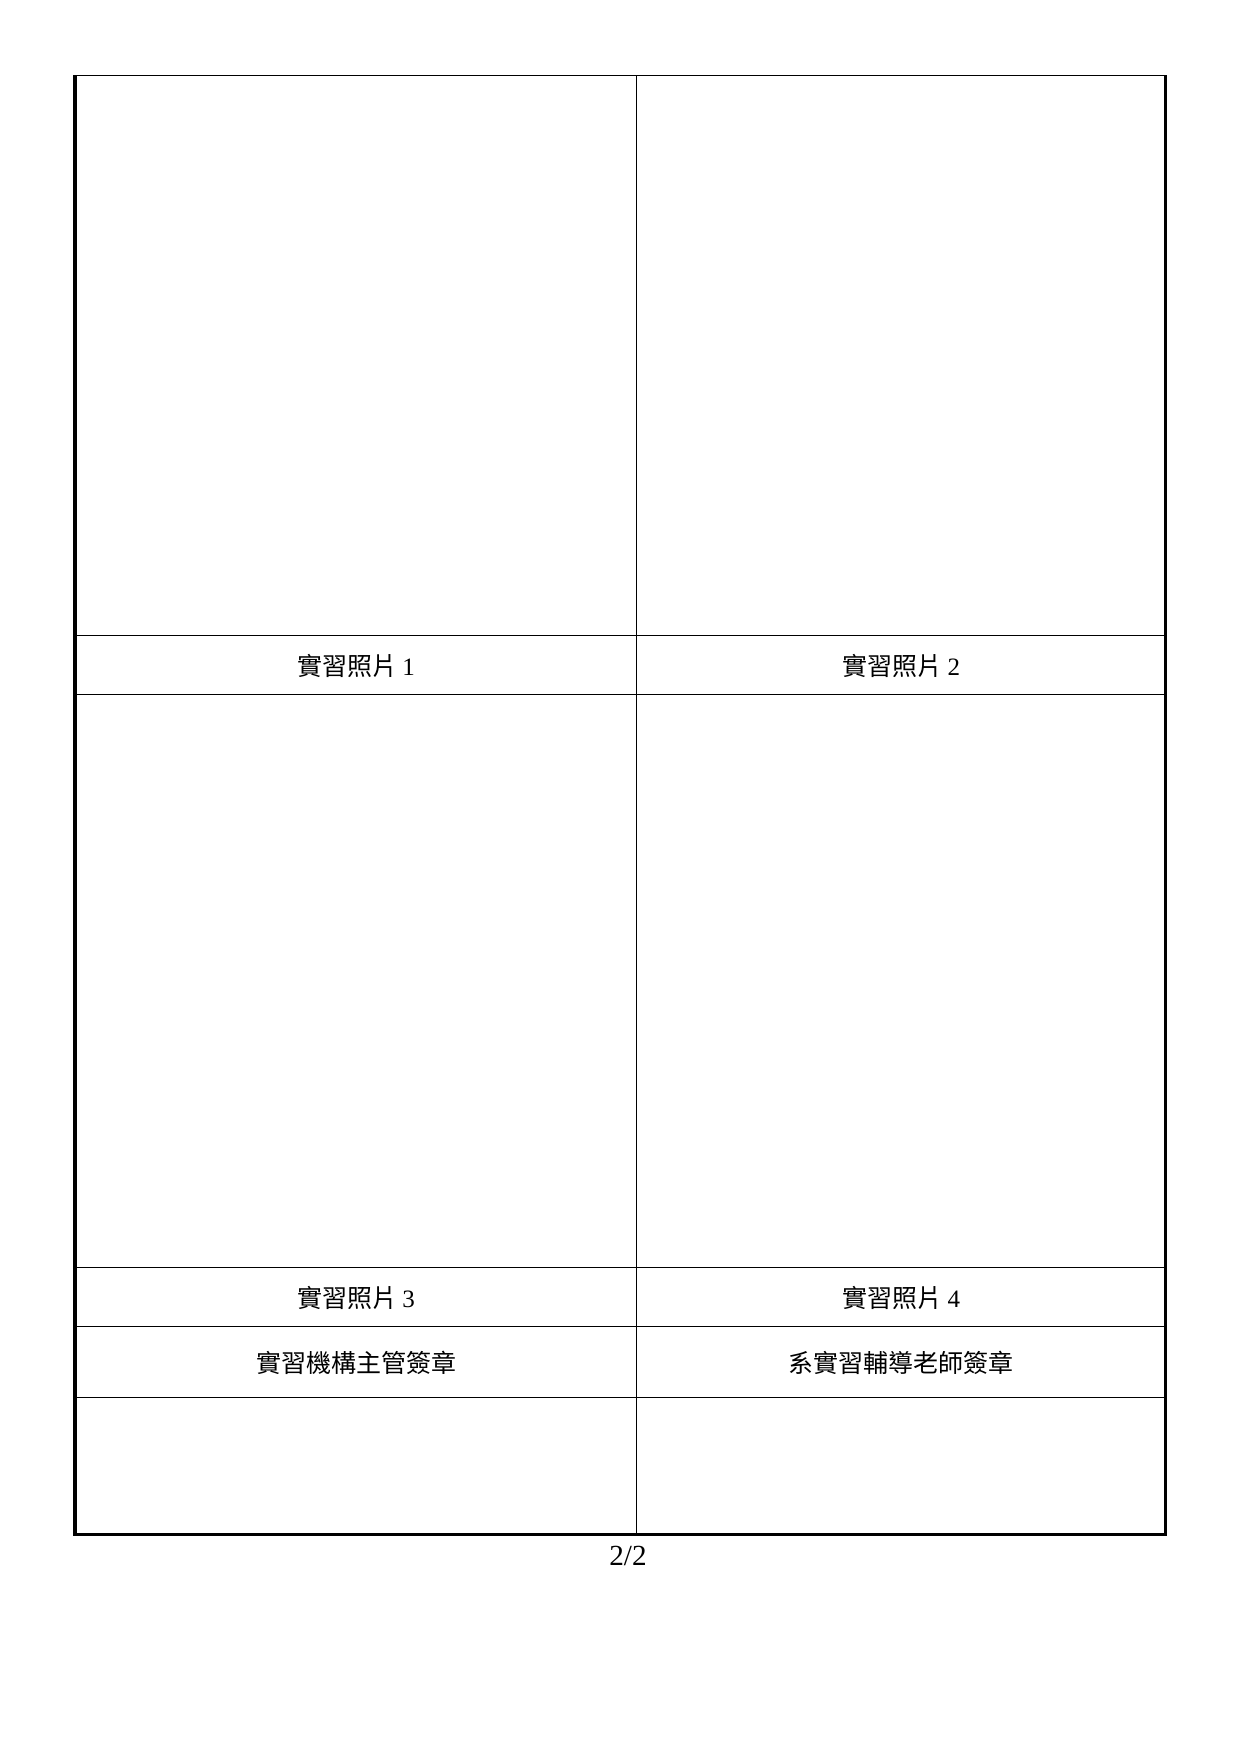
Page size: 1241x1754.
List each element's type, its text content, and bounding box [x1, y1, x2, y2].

table_cell 系實習輔導老師簽章 [637, 1327, 1164, 1397]
table_cell 實習照片4 [637, 1268, 1164, 1326]
table_cell 實習機構主管簽章 [77, 1327, 636, 1397]
table_cell 實習照片1 [77, 636, 636, 694]
table_cell [77, 1398, 636, 1533]
table_cell [637, 76, 1164, 635]
table_cell [77, 695, 636, 1267]
table_cell 實習照片3 [77, 1268, 636, 1326]
text 2/2 [75, 1536, 1165, 1573]
table_cell [77, 76, 636, 635]
table_cell 實習照片2 [637, 636, 1164, 694]
table_cell [637, 1398, 1164, 1533]
table_cell [637, 695, 1164, 1267]
